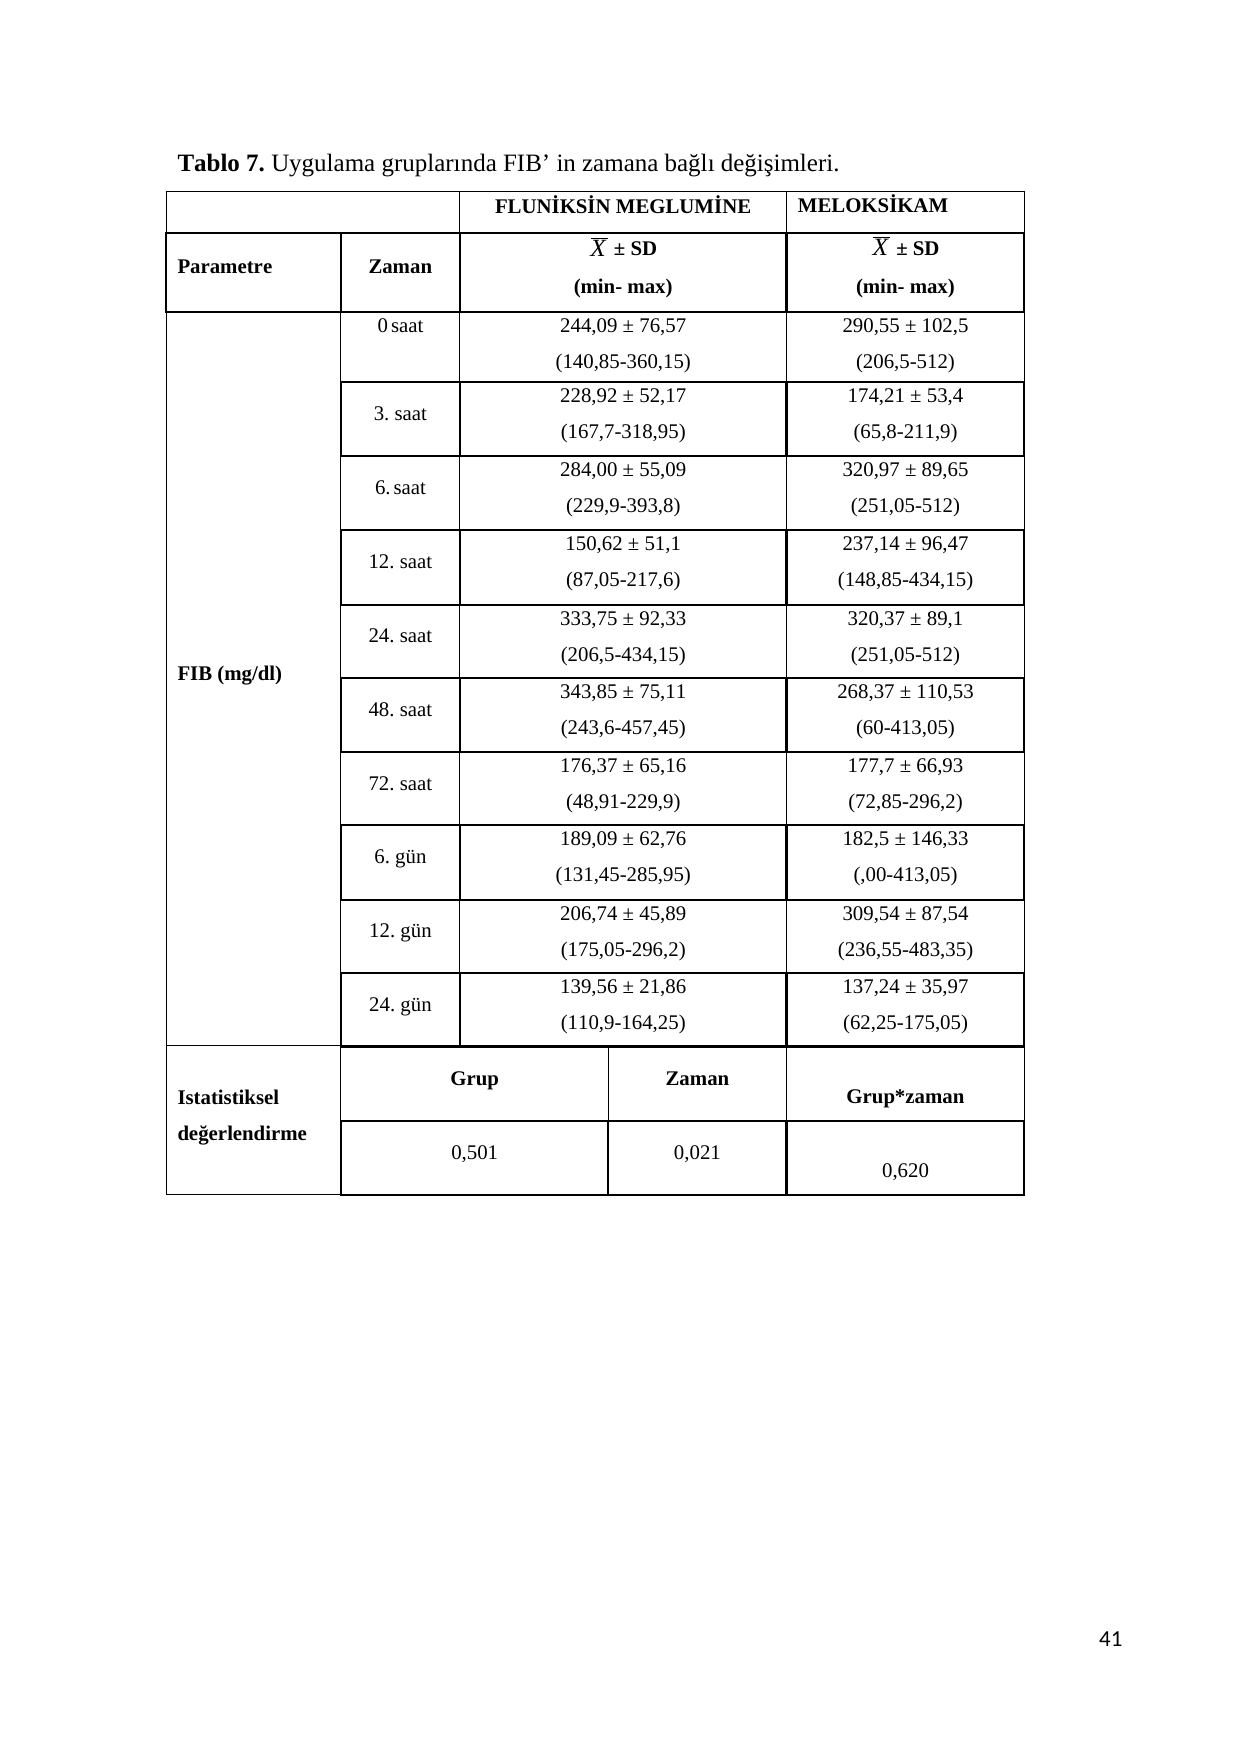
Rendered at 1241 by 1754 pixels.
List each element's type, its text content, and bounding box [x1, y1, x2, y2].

table_cell 290,55 ± 102,5 (206,5-512) [787, 313, 1024, 381]
table_cell 320,97 ± 89,65 (251,05-512) [787, 457, 1024, 529]
table_cell 174,21 ± 53,4 (65,8-211,9) [788, 383, 1023, 455]
table_cell 48. saat [342, 679, 459, 751]
table_cell 237,14 ± 96,47 (148,85-434,15) [788, 531, 1023, 604]
table_cell 72. saat [341, 753, 459, 824]
table_cell 3. saat [342, 383, 459, 455]
table_cell 189,09 ± 62,76 (131,45-285,95) [461, 826, 785, 899]
table_cell 343,85 ± 75,11 (243,6-457,45) [461, 679, 785, 751]
table_cell 309,54 ± 87,54 (236,55-483,35) [787, 901, 1024, 972]
table_cell 6. gün [342, 826, 459, 899]
table_cell 244,09 ± 76,57 (140,85-360,15) [460, 313, 786, 381]
table_cell 24. saat [341, 606, 459, 677]
table_cell Parametre [167, 234, 340, 311]
table_cell 0,501 [342, 1122, 607, 1194]
table_cell 24. gün [342, 974, 459, 1045]
table_cell FIB (mg/dl) [167, 313, 340, 1045]
table_cell 284,00 ± 55,09 (229,9-393,8) [460, 457, 786, 529]
table_cell ± SD (min- max) [461, 234, 785, 311]
table_cell ± SD (min- max) [788, 234, 1023, 311]
table_cell 12. saat [342, 531, 459, 604]
table_cell Zaman [609, 1048, 786, 1119]
table_cell 333,75 ± 92,33 (206,5-434,15) [460, 606, 786, 677]
table_cell 182,5 ± 146,33 (,00-413,05) [788, 826, 1023, 899]
table_cell 176,37 ± 65,16 (48,91-229,9) [460, 753, 786, 824]
table_cell 268,37 ± 110,53 (60-413,05) [788, 679, 1023, 751]
table_cell Istatistiksel değerlendirme [167, 1046, 340, 1194]
table_header FLUNİKSİN MEGLUMİNE [460, 192, 786, 232]
table_header MELOKSİKAM [787, 192, 1024, 232]
table_cell 0,620 [788, 1122, 1023, 1194]
table_cell 6. saat [341, 457, 459, 529]
table_cell Zaman [342, 234, 459, 311]
table_cell 206,74 ± 45,89 (175,05-296,2) [460, 901, 786, 972]
table_cell 12. gün [341, 901, 459, 972]
table_cell Grup*zaman [787, 1048, 1024, 1119]
table_cell 150,62 ± 51,1 (87,05-217,6) [461, 531, 785, 604]
table_cell 137,24 ± 35,97 (62,25-175,05) [788, 974, 1023, 1045]
table_cell 0,021 [609, 1122, 785, 1194]
table_cell 139,56 ± 21,86 (110,9-164,25) [461, 974, 785, 1045]
table_cell 177,7 ± 66,93 (72,85-296,2) [787, 753, 1024, 824]
text Tablo 7. Uygulama gruplarında FIB’ in zamana bağlı değişimleri. [177, 148, 1122, 176]
table_header V [167, 192, 459, 232]
table_cell Grup [341, 1048, 608, 1119]
table_cell 320,37 ± 89,1 (251,05-512) [787, 606, 1024, 677]
table_cell 228,92 ± 52,17 (167,7-318,95) [461, 383, 785, 455]
table_cell 0 saat [341, 313, 459, 381]
